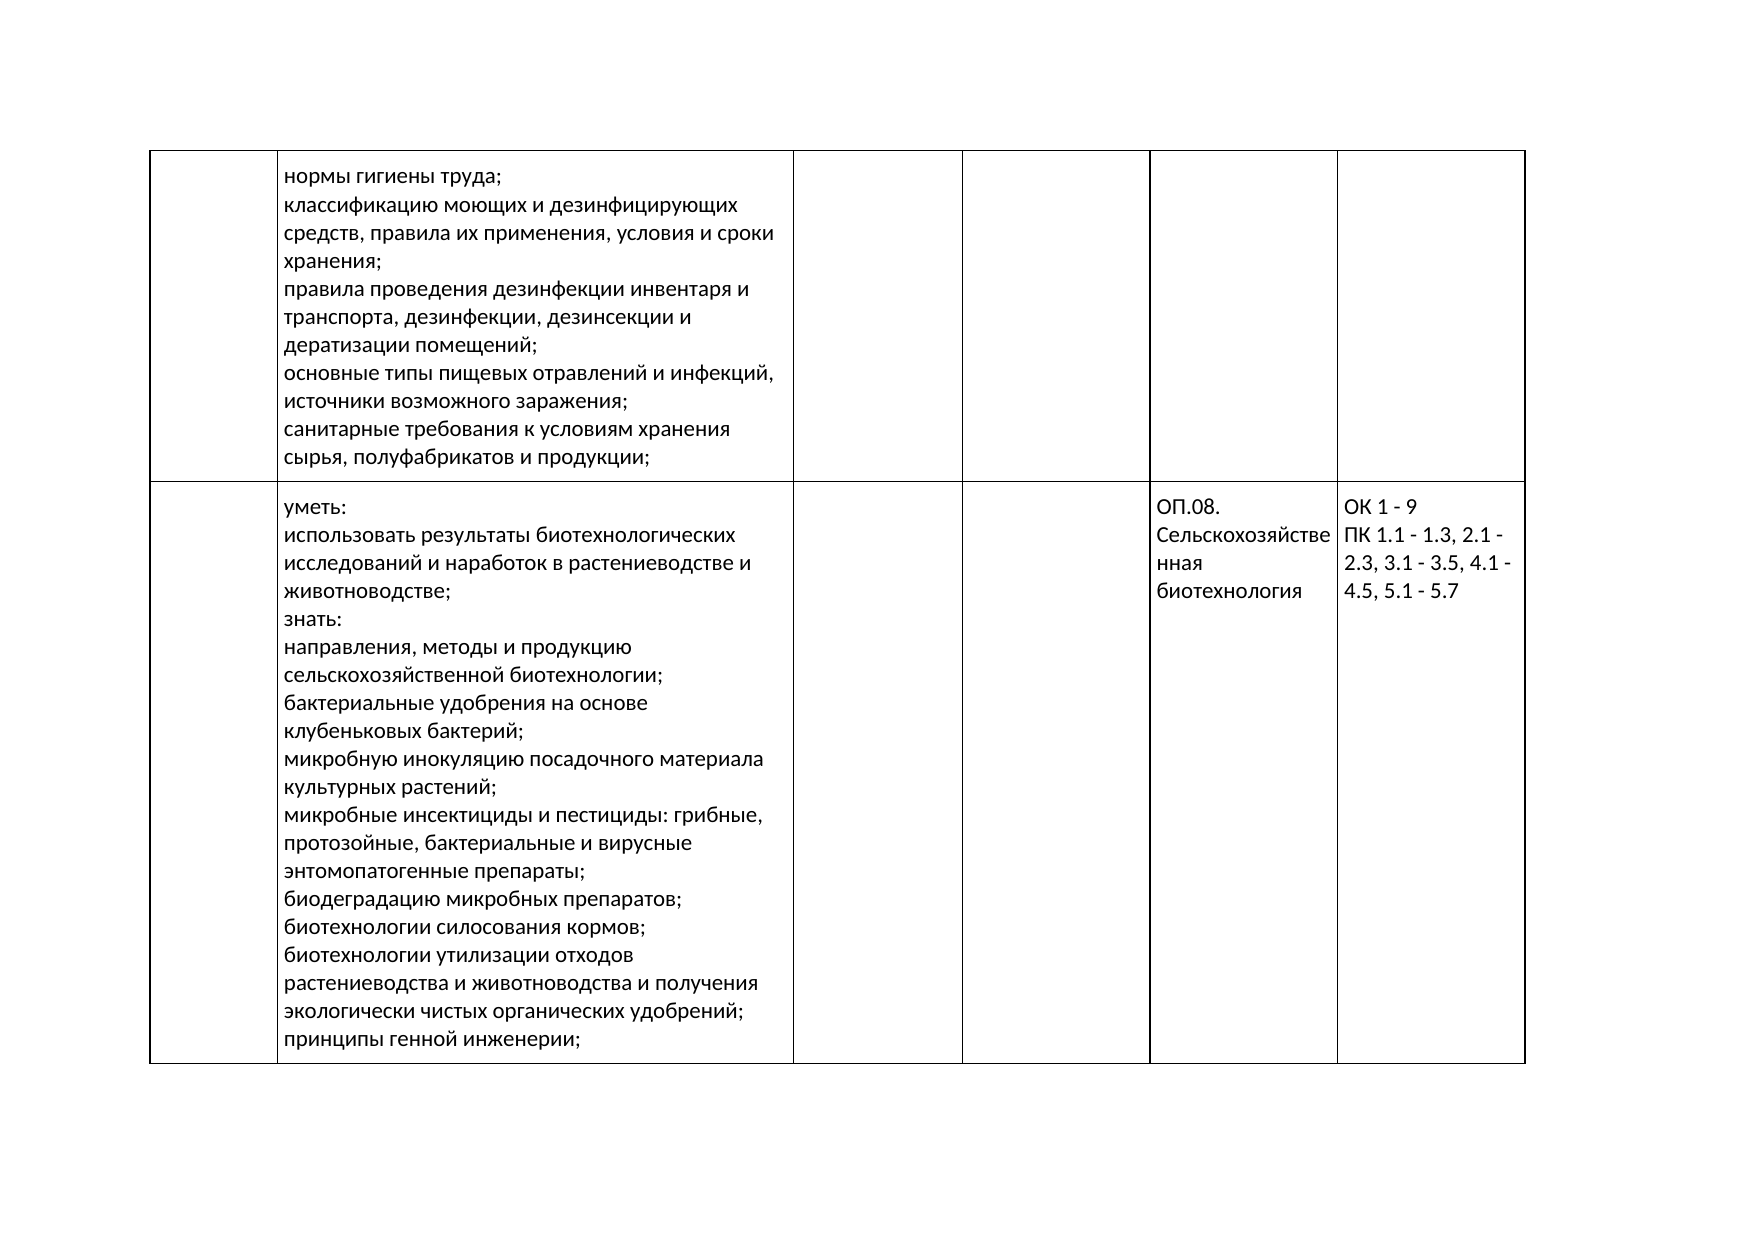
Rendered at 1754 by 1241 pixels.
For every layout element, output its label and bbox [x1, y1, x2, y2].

table_cell [151, 482, 277, 1063]
table_cell [1151, 151, 1337, 481]
table_cell [794, 482, 962, 1063]
table_cell [1338, 151, 1524, 481]
table_cell [963, 482, 1149, 1063]
table_cell [278, 482, 793, 1063]
table_cell [1151, 482, 1337, 1063]
table_cell [278, 151, 793, 481]
table_cell [151, 151, 277, 481]
table_cell [963, 151, 1149, 481]
table_cell [794, 151, 962, 481]
table_cell [1338, 482, 1524, 1063]
